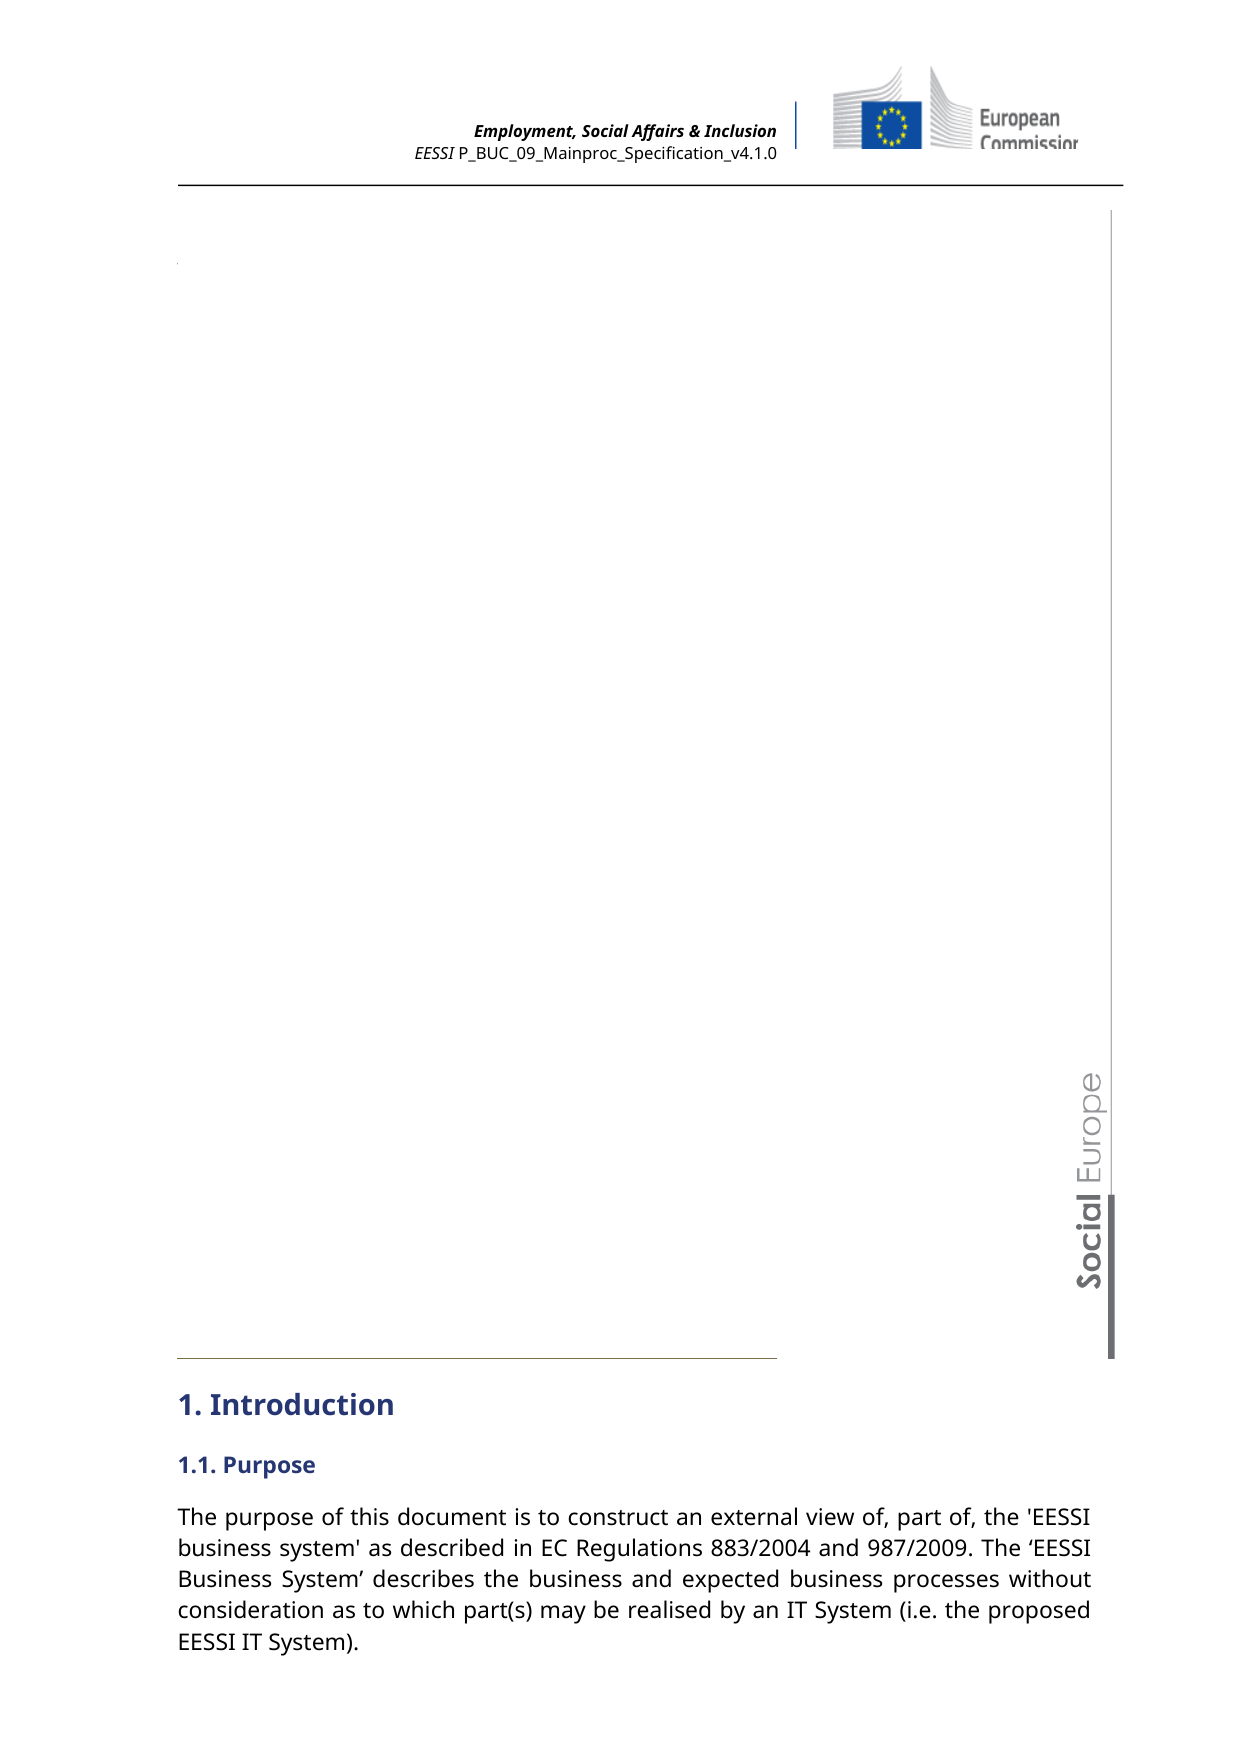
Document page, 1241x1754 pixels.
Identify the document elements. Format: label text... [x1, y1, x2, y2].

list The purpose of this document is to construct an external view of, part of, the 'EESSI business system' as described in EC Regulations 883/2004 and 987/2009. The ‘EESSI Business System’ describes the business and expected business processes without consideration as to which part(s) may be realised by an IT System (i.e. the proposed EESSI IT System). [177, 1501, 1092, 1657]
subtitle Purpose [177, 1448, 1092, 1480]
subtitle Introduction [177, 1384, 1092, 1423]
picture [177, 210, 1115, 1359]
picture [793, 66, 1078, 148]
